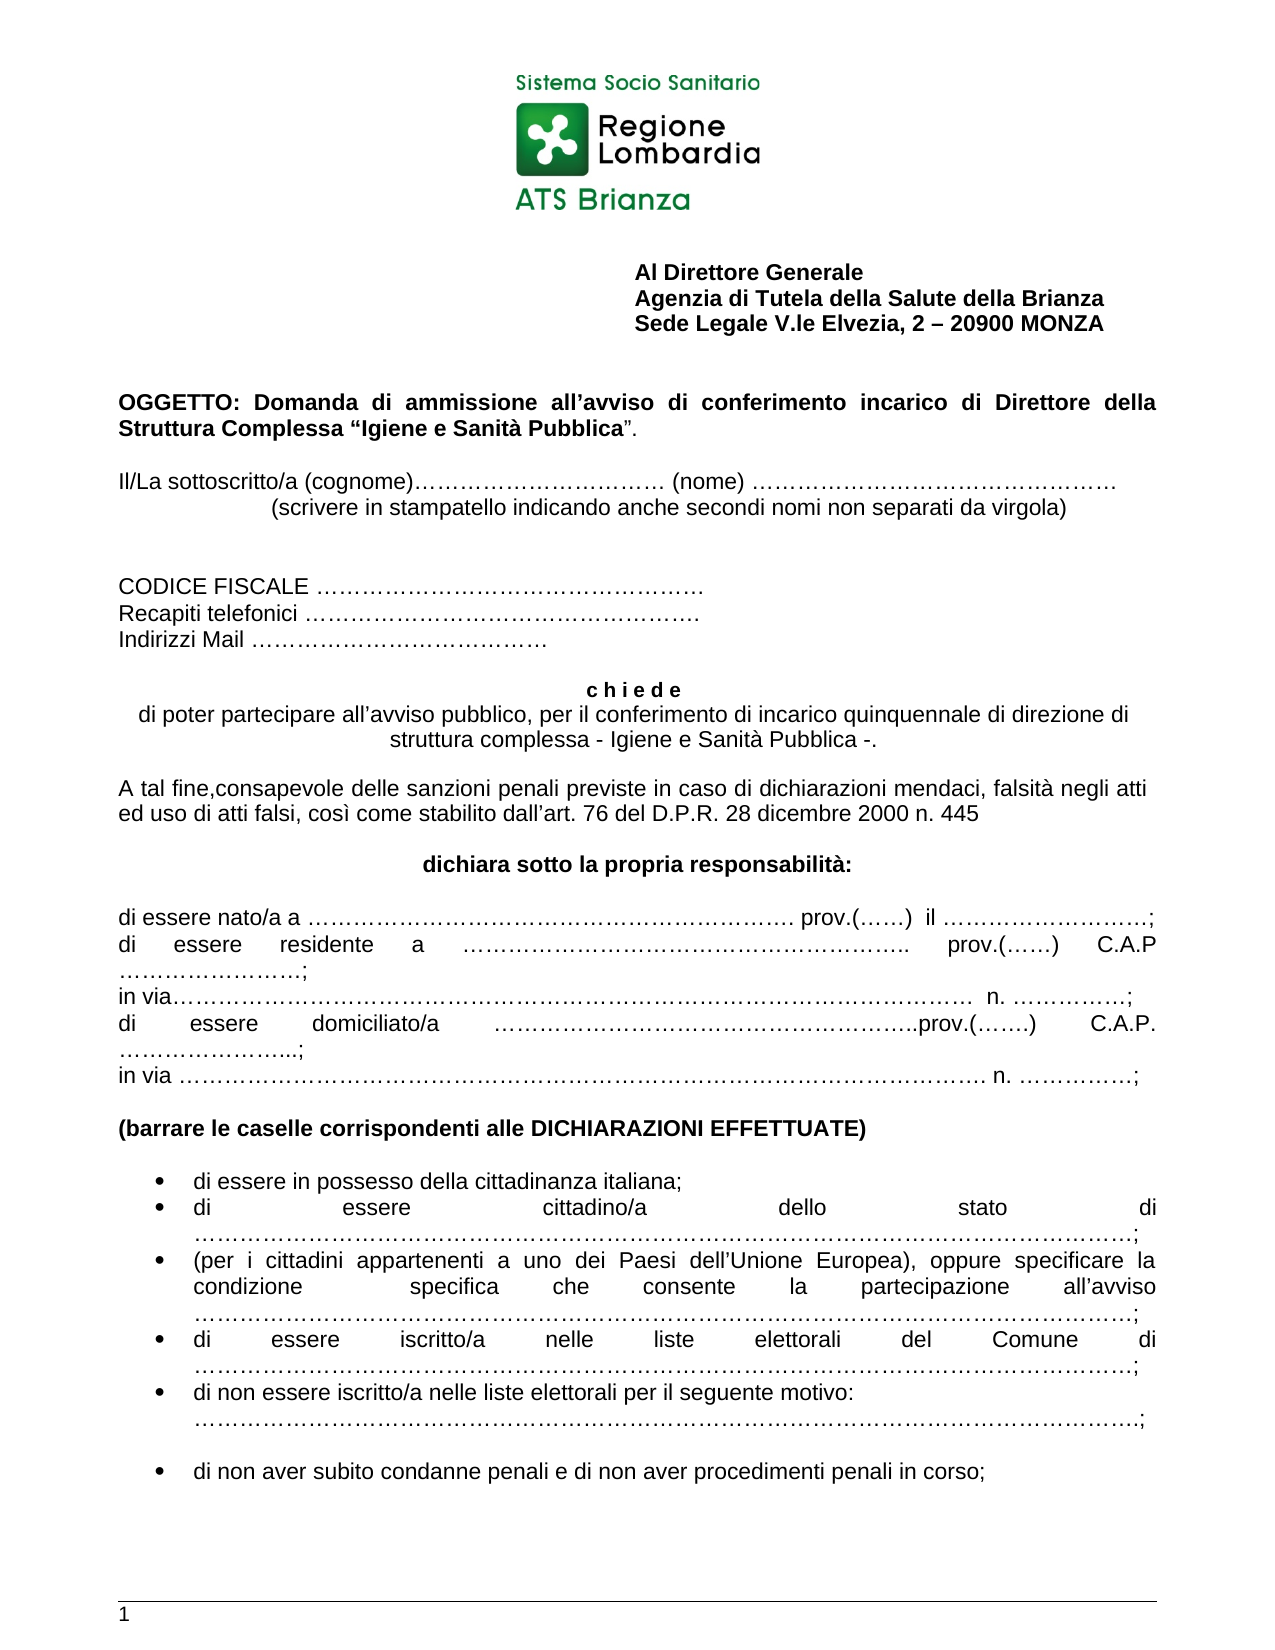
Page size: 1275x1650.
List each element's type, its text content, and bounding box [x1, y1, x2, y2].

text Agenzia di Tutela della Salute della Brianza [634, 285, 1157, 311]
list di essere iscritto/a nelle liste elettorali del Comune di ……………………………………………………………………………………………………………; [156, 1326, 1157, 1378]
text Il/La sottoscritto/a (cognome)…………………………… (nome) ………………………………………… [118, 468, 1157, 494]
text Al Direttore Generale [634, 258, 1157, 285]
picture [515, 75, 760, 210]
text A tal fine,consapevole delle sanzioni penali previste in caso di dichiarazioni mendaci, falsità negli atti ed uso di atti falsi, così come stabilito dall’art. 76 del D.P.R. 28 dicembre 2000 n. 445 [118, 776, 1149, 826]
text c h i e d e [118, 677, 1149, 702]
text (scrivere in stampatello indicando anche secondi nomi non separati da virgola) [118, 494, 1157, 521]
text di essere residente a ………………………………………………….. prov.(……) C.A.P ……………………; [118, 931, 1157, 983]
list di essere in possesso della cittadinanza italiana; [156, 1168, 1157, 1194]
text Indirizzi Mail ………………………………… [118, 626, 1157, 652]
text Sede Legale V.le Elvezia, 2 – 20900 MONZA [561, 311, 1149, 336]
text di essere domiciliato/a ………………………………………………..prov.(…….) C.A.P. …………………...; [118, 1009, 1157, 1062]
text di essere nato/a a ………………………………………………………. prov.(……) il ………………………; [118, 904, 1157, 931]
list di non aver subito condanne penali e di non aver procedimenti penali in corso; [156, 1458, 1157, 1484]
text dichiara sotto la propria responsabilità: [118, 851, 1157, 878]
list di non essere iscritto/a nelle liste elettorali per il seguente motivo: …………………………………………………………………………………………………………….; [156, 1378, 1157, 1431]
list (per i cittadini appartenenti a uno dei Paesi dell’Unione Europea), oppure specificare la condizione specifica che consente la partecipazione all’avviso ……………………………………………………………………………………………………………; [156, 1247, 1157, 1326]
text di poter partecipare all’avviso pubblico, per il conferimento di incarico quinquennale di direzione di struttura complessa - Igiene e Sanità Pubblica -. [118, 702, 1149, 752]
text (barrare le caselle corrispondenti alle DICHIARAZIONI EFFETTUATE) [118, 1115, 1157, 1141]
list di essere cittadino/a dello stato di ……………………………………………………………………………………………………………; [156, 1194, 1157, 1247]
text OGGETTO: Domanda di ammissione all’avviso di conferimento incarico di Direttore della Struttura Complessa “Igiene e Sanità Pubblica”. [118, 389, 1157, 442]
text Recapiti telefonici ……………………………………………. [118, 600, 1157, 626]
text in via…………………………………………………………………………………………… n. ……………; [118, 983, 1157, 1009]
text in via ……………………………………………………………………………………………. n. ……………; [118, 1062, 1157, 1089]
text CODICE FISCALE …………………………………………… [118, 573, 1157, 600]
